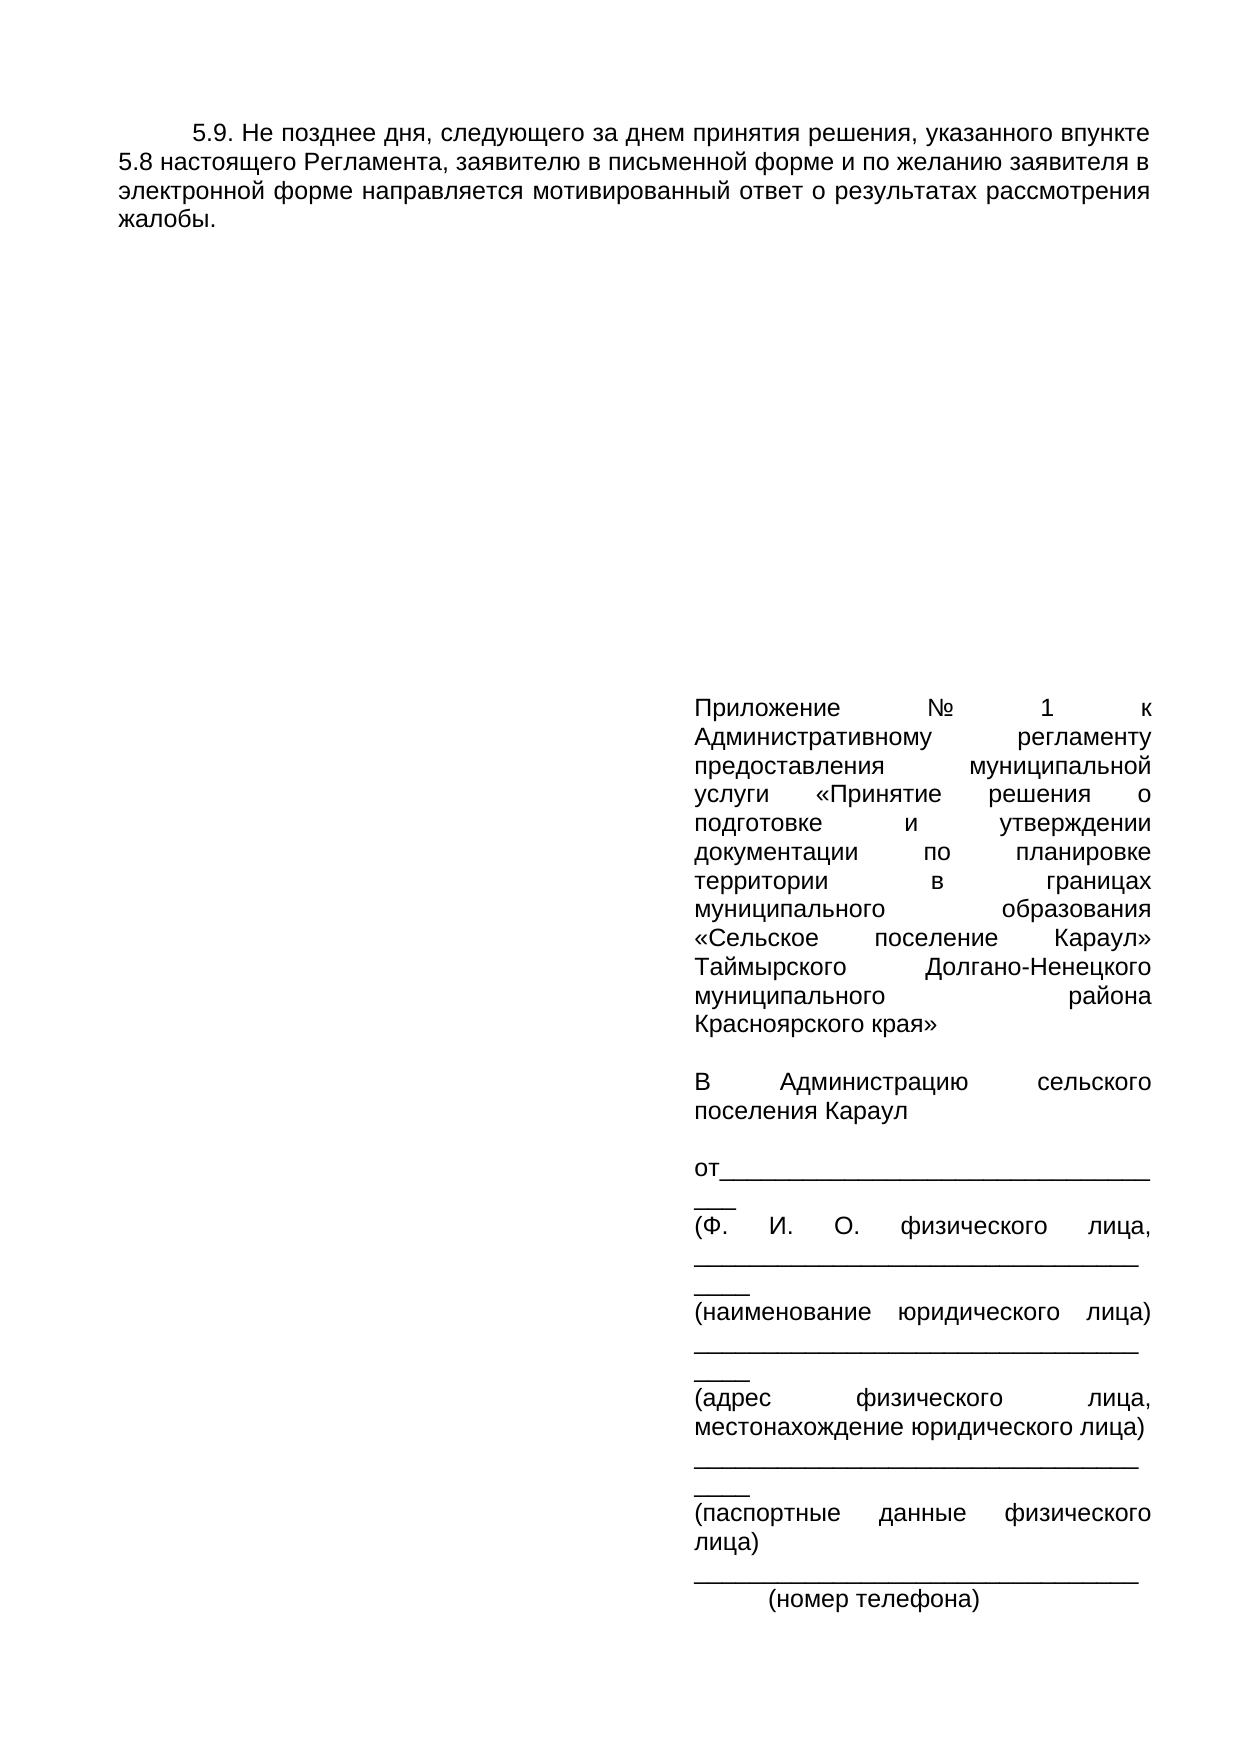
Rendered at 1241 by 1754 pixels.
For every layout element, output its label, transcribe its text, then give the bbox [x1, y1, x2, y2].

text В Администрацию сельского поселения Караул [694, 1067, 1152, 1124]
text (адрес физического лица, местонахождение юридического лица) [694, 1383, 1152, 1441]
text (паспортные данные физического лица) ________________________________ [694, 1498, 1152, 1584]
text (номер телефона) [694, 1584, 1152, 1613]
text 5.9. Не позднее дня, следующего за днем принятия решения, указанного впункте 5.8 настоящего Регламента, заявителю в письменной форме и по желанию заявителя в электронной форме направляется мотивированный ответ о результатах рассмотрения жалобы. [118, 118, 1152, 233]
text от__________________________________ [694, 1153, 1152, 1211]
text ____________________________________ [694, 1441, 1152, 1498]
text Приложение № 1 к Административному регламенту предоставления муниципальной услуги «Принятие решения о подготовке и утверждении документации по планировке территории в границах муниципального образования «Сельское поселение Караул» Таймырского Долгано-Ненецкого муниципального района Красноярского края» [694, 693, 1152, 1038]
text (наименование юридического лица) ____________________________________ [694, 1297, 1152, 1383]
text (Ф. И. О. физического лица, ____________________________________ [694, 1211, 1152, 1297]
